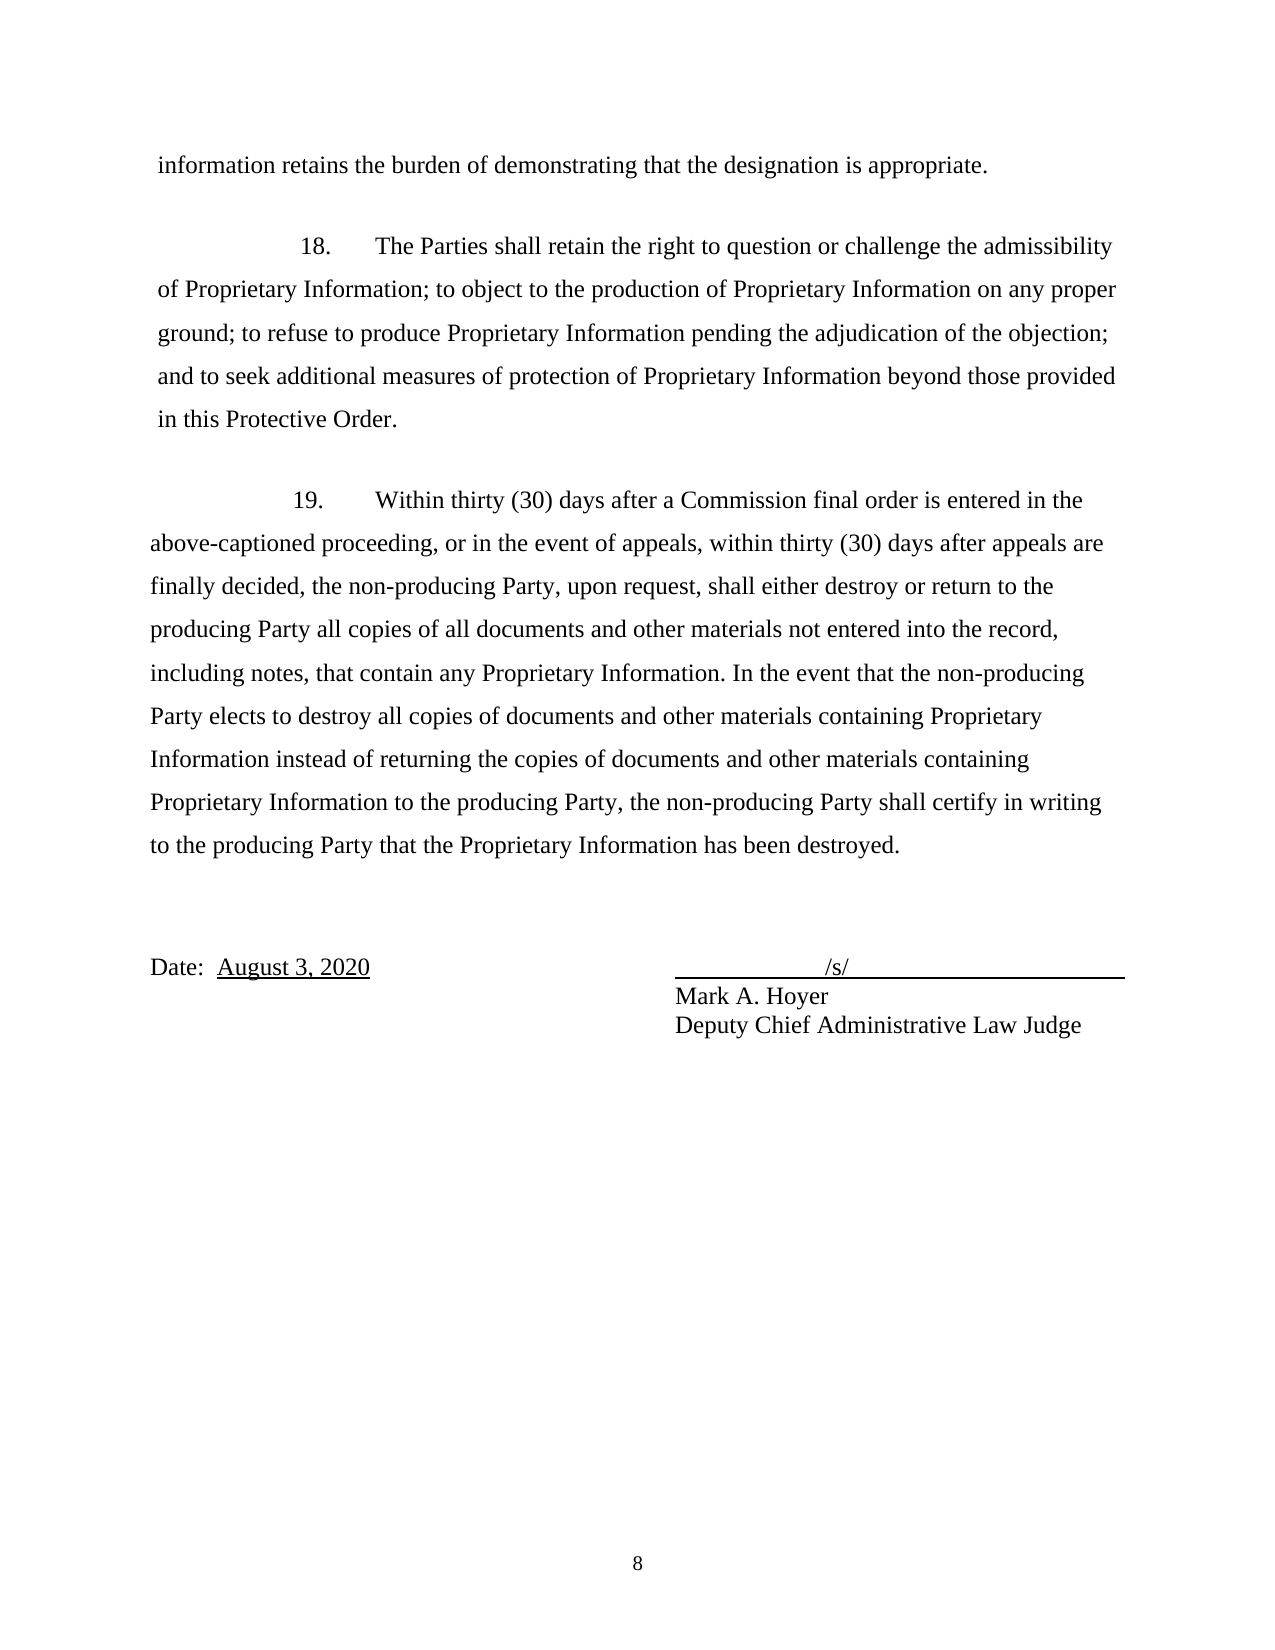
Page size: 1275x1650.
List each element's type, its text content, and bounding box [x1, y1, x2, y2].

text 19. Within thirty (30) days after a Commission final order is entered in the above-captioned proceeding, or in the event of appeals, within thirty (30) days after appeals are finally decided, the non-producing Party, upon request, shall either destroy or return to the producing Party all copies of all documents and other materials not entered into the record, including notes, that contain any Proprietary Information. In the event that the non-producing Party elects to destroy all copies of documents and other materials containing Proprietary Information instead of returning the copies of documents and other materials containing Proprietary Information to the producing Party, the non-producing Party shall certify in writing to the producing Party that the Proprietary Information has been destroyed. [150, 485, 1125, 859]
text Date: August 3, 2020 /s/ [150, 952, 1125, 981]
text Mark A. Hoyer [150, 981, 1125, 1010]
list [157, 150, 1117, 218]
list The Parties shall retain the right to question or challenge the admissibility of Proprietary Information; to object to the production of Proprietary Information on any proper ground; to refuse to produce Proprietary Information pending the adjudication of the objection; and to seek additional measures of protection of Proprietary Information beyond those provided in this Protective Order. [157, 231, 1117, 472]
text Deputy Chief Administrative Law Judge [150, 1010, 1125, 1039]
